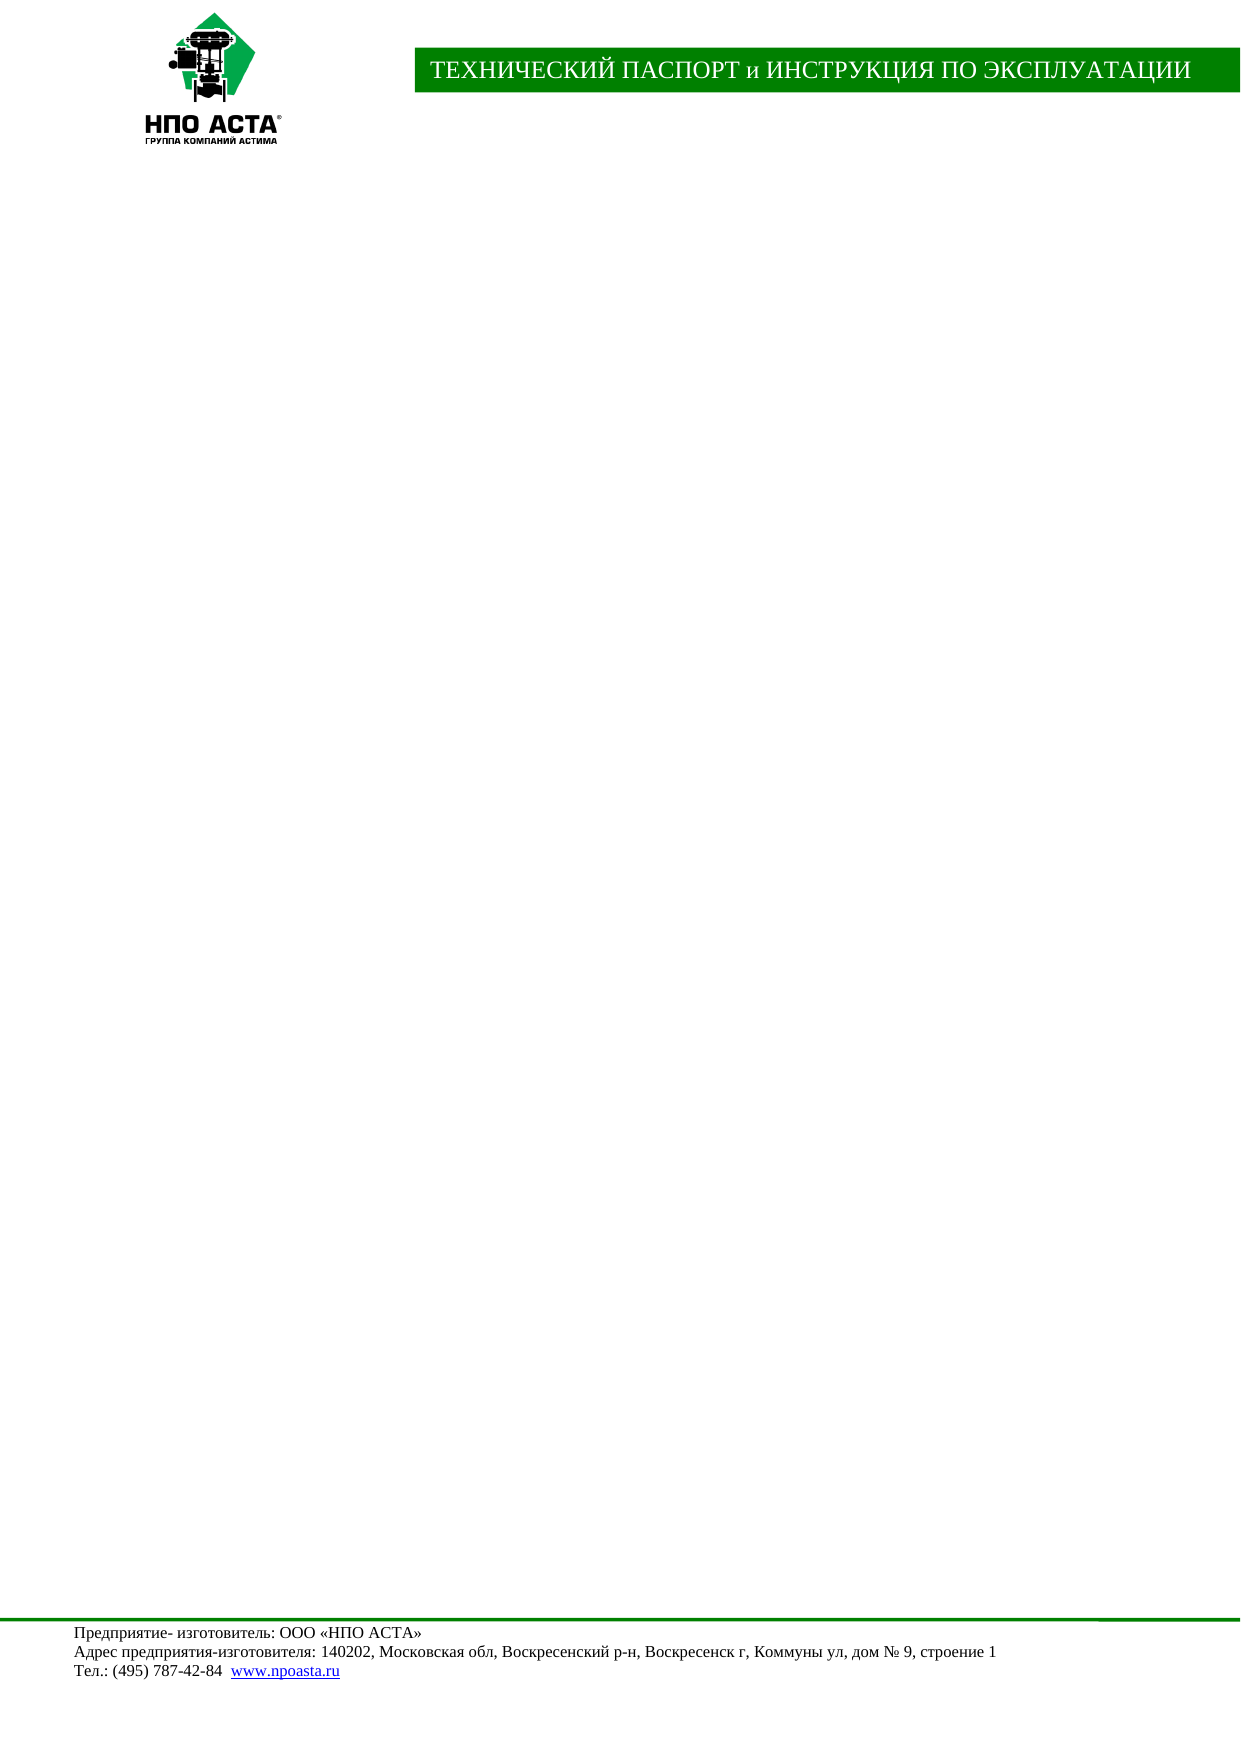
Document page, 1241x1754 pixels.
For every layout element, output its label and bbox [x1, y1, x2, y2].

picture [136, 7, 282, 150]
